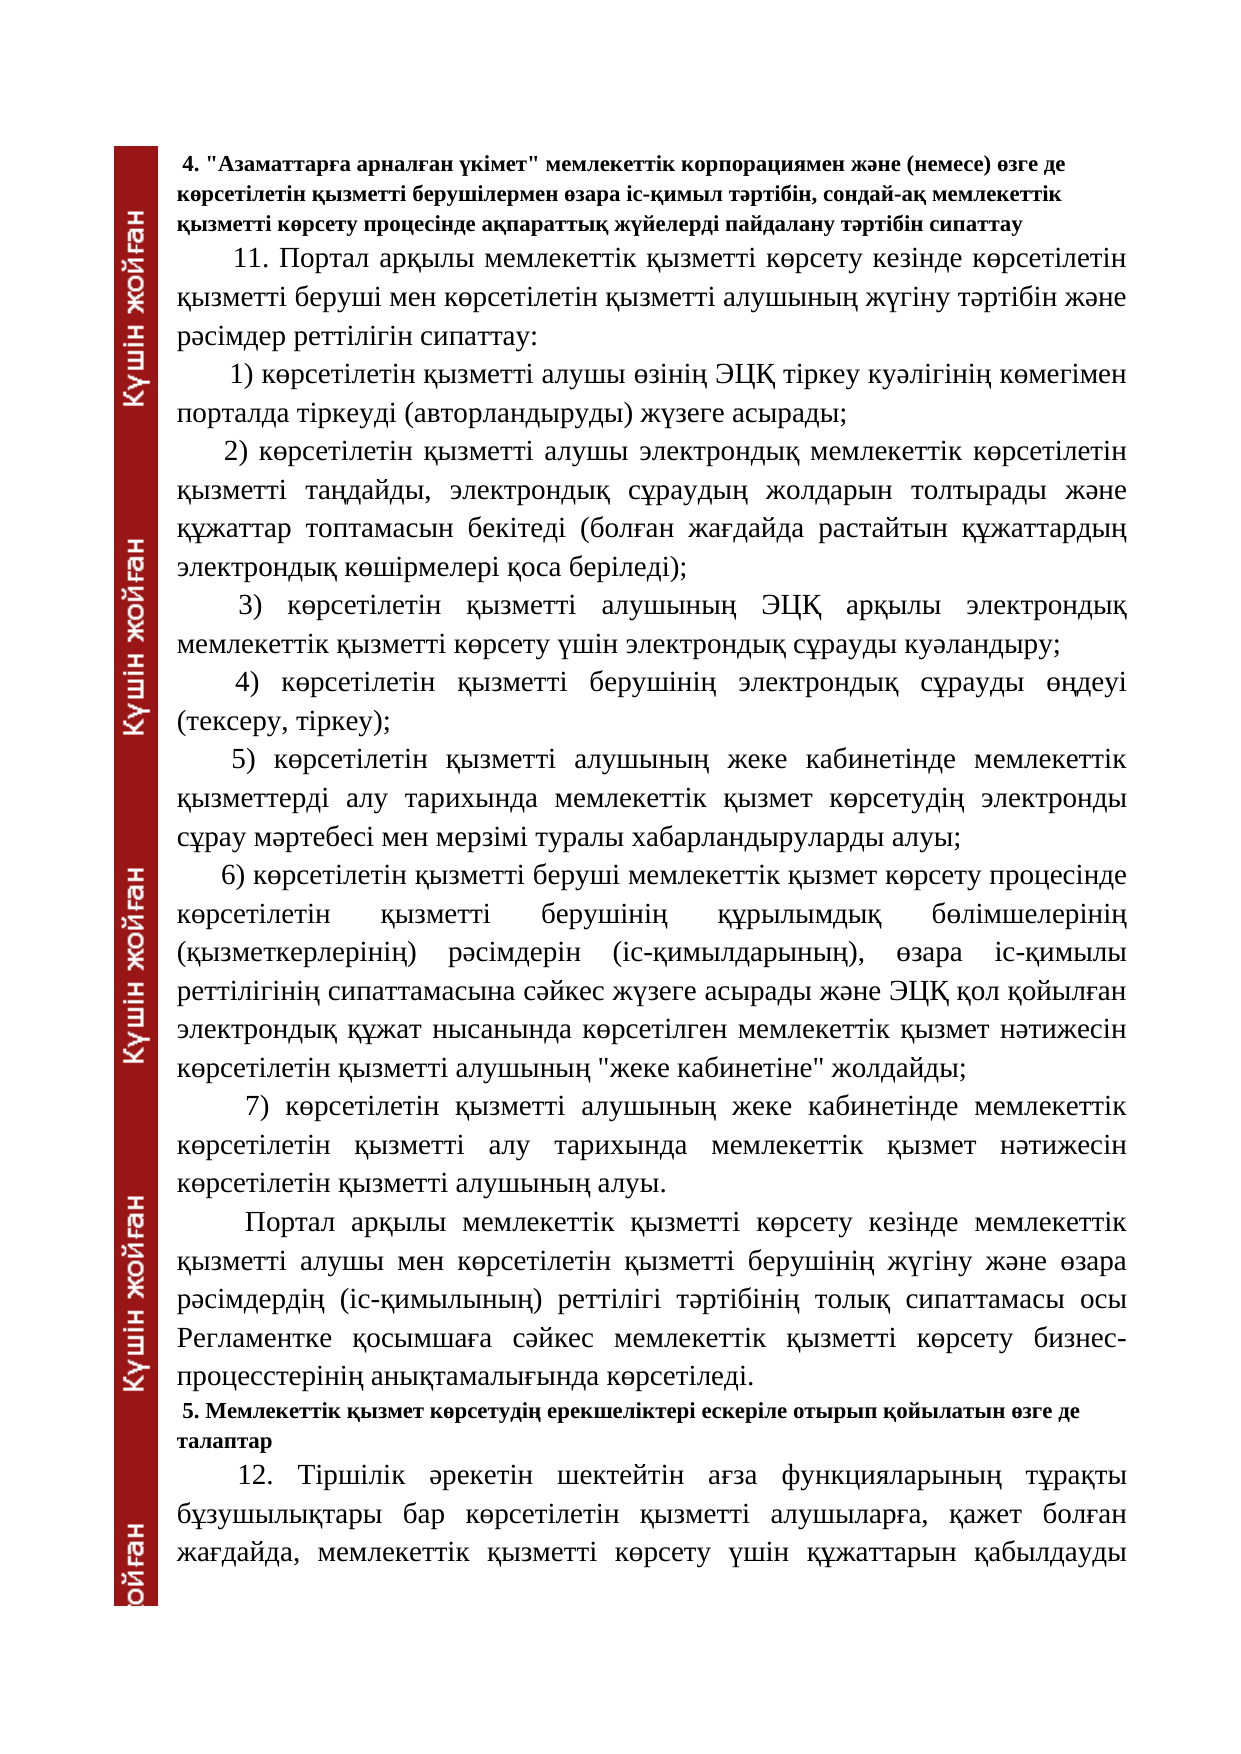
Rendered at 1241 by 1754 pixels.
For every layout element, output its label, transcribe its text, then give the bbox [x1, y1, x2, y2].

picture [114, 146, 158, 150]
text 5. Мемлекеттік қызмет көрсетудің ерекшеліктері ескеріле отырып қойылатын өзге де талаптар [112, 1397, 1128, 1453]
picture [114, 1392, 158, 1397]
text 5) көрсетілетін қызметті алушының жеке кабинетінде мемлекеттік қызметтерді алу тарихында мемлекеттік қызмет көрсетудің электронды сұрау мәртебесі мен мерзімі туралы хабарландыруларды алуы; [112, 742, 1128, 852]
text 1) көрсетілетін қызметті алушы өзінің ЭЦҚ тіркеу куәлігінің көмегімен порталда тіркеуді (авторландыруды) жүзеге асырады; [112, 356, 1128, 428]
picture [114, 351, 158, 356]
picture [114, 1083, 158, 1088]
text 11. Портал арқылы мемлекеттік қызметті көрсету кезінде көрсетілетін қызметті беруші мен көрсетілетін қызметті алушының жүгіну тәртібін және рәсімдер реттілігін сипаттау: [112, 241, 1128, 351]
text 7) көрсетілетін қызметті алушының жеке кабинетінде мемлекеттік көрсетілетін қызметті алу тарихында мемлекеттік қызмет нәтижесін көрсетілетін қызметті алушының алуы. [112, 1088, 1128, 1199]
text 6) көрсетілетін қызметті беруші мемлекеттік қызмет көрсету процесінде көрсетілетін қызметті берушінің құрылымдық бөлімшелерінің (қызметкерлерінің) рәсімдерін (іс-қимылдарының), өзара іс-қимылы реттілігінің сипаттамасына сәйкес жүзеге асырады және ЭЦҚ қол қойылған электрондық құжат нысанында көрсетілген мемлекеттік қызмет нәтижесін көрсетілетін қызметті алушының "жеке кабинетіне" жолдайды; [112, 857, 1128, 1083]
text 4) көрсетілетін қызметті берушінің электрондық сұрауды өңдеуі (тексеру, тіркеу); [112, 664, 1128, 737]
picture [114, 1199, 158, 1204]
picture [114, 852, 158, 857]
picture [114, 659, 158, 664]
picture [114, 428, 158, 433]
picture [114, 237, 158, 241]
picture [114, 1568, 158, 1606]
text 2) көрсетілетін қызметті алушы электрондық мемлекеттік көрсетілетін қызметті таңдайды, электрондық сұраудың жолдарын толтырады және құжаттар топтамасын бекітеді (болған жағдайда растайтын құжаттардың электрондық көшірмелері қоса беріледі); [112, 433, 1128, 582]
picture [114, 1453, 158, 1457]
text 4. "Азаматтарға арналған үкімет" мемлекеттік корпорациямен және (немесе) өзге де көрсетілетін қызметті берушілермен өзара іс-қимыл тәртібін, сондай-ақ мемлекеттік қызметті көрсету процесінде ақпараттық жүйелерді пайдалану тәртібін сипаттау [112, 150, 1128, 237]
picture [114, 737, 158, 742]
text Портал арқылы мемлекеттік қызметті көрсету кезінде мемлекеттік қызметті алушы мен көрсетілетін қызметті берушінің жүгіну және өзара рәсімдердің (іс-қимылының) реттілігі тәртібінің толық сипаттамасы осы Регламентке қосымшаға сәйкес мемлекеттік қызметті көрсету бизнес-процесстерінің анықтамалығында көрсетіледі. [112, 1204, 1128, 1392]
picture [114, 582, 158, 587]
text 3) көрсетілетін қызметті алушының ЭЦҚ арқылы электрондық мемлекеттік қызметті көрсету үшін электрондық сұрауды куәландыру; [112, 587, 1128, 659]
